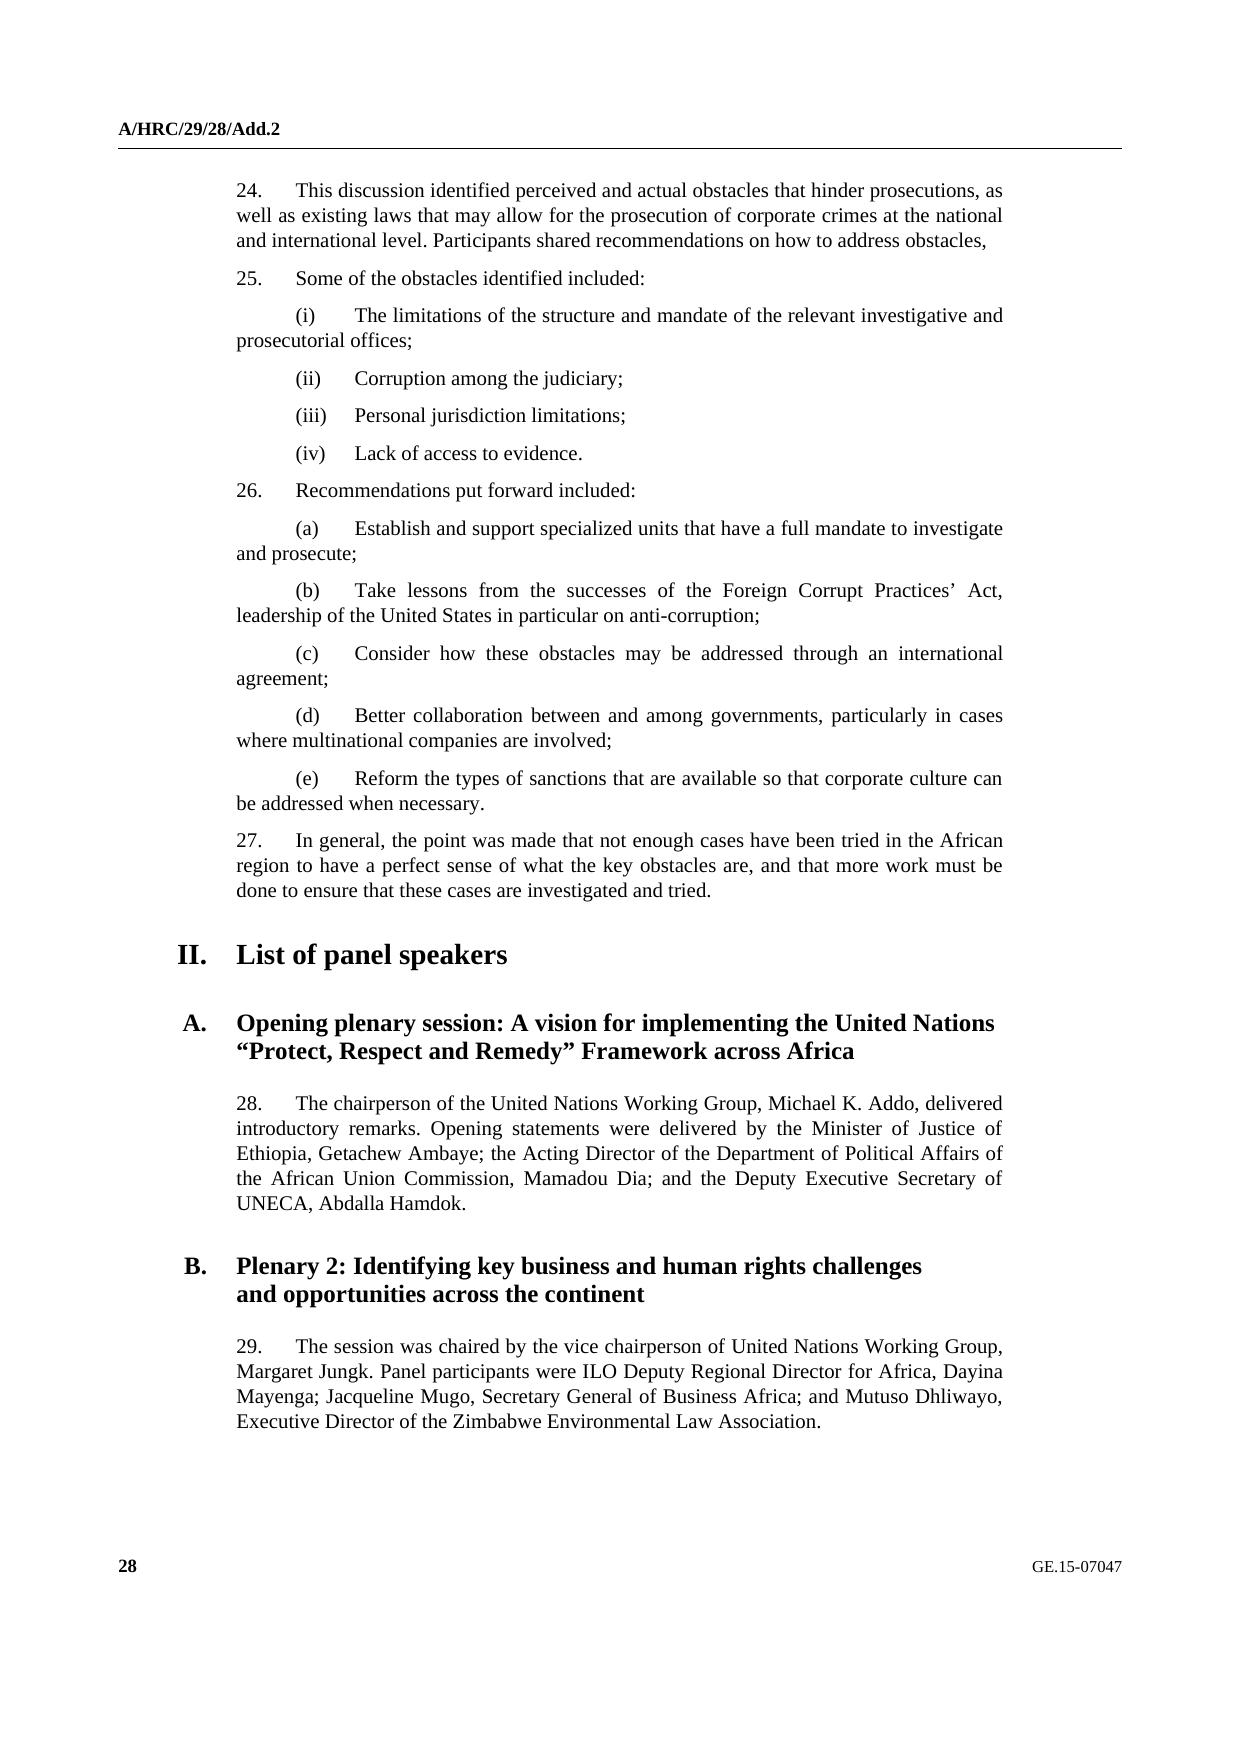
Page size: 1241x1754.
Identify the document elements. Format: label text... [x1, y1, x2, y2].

text (iii) Personal jurisdiction limitations; [236, 402, 1004, 427]
text A. Opening plenary session: A vision for implementing the United Nations “Protect, Respect and Remedy” Framework across Africa [118, 1008, 1004, 1065]
text 28. The chairperson of the United Nations Working Group, Michael K. Addo, delivered introductory remarks. Opening statements were delivered by the Minister of Justice of Ethiopia, Getachew Ambaye; the Acting Director of the Department of Political Affairs of the African Union Commission, Mamadou Dia; and the Deputy Executive Secretary of UNECA, Abdalla Hamdok. [236, 1090, 1004, 1215]
text B. Plenary 2: Identifying key business and human rights challenges and opportunities across the continent [118, 1252, 1004, 1308]
text (a) Establish and support specialized units that have a full mandate to investigate and prosecute; [236, 515, 1004, 565]
text (e) Reform the types of sanctions that are available so that corporate culture can be addressed when necessary. [236, 765, 1004, 815]
text (i) The limitations of the structure and mandate of the relevant investigative and prosecutorial offices; [236, 302, 1004, 352]
text 26. Recommendations put forward included: [236, 477, 1004, 502]
text II. List of panel speakers [118, 940, 1004, 971]
text (b) Take lessons from the successes of the Foreign Corrupt Practices’ Act, leadership of the United States in particular on anti-corruption; [236, 577, 1004, 627]
text (c) Consider how these obstacles may be addressed through an international agreement; [236, 640, 1004, 690]
text 24. This discussion identified perceived and actual obstacles that hinder prosecutions, as well as existing laws that may allow for the prosecution of corporate crimes at the national and international level. Participants shared recommendations on how to address obstacles, [236, 177, 1004, 252]
text 27. In general, the point was made that not enough cases have been tried in the African region to have a perfect sense of what the key obstacles are, and that more work must be done to ensure that these cases are investigated and tried. [236, 827, 1004, 902]
text 25. Some of the obstacles identified included: [236, 265, 1004, 290]
text (d) Better collaboration between and among governments, particularly in cases where multinational companies are involved; [236, 702, 1004, 752]
text 29. The session was chaired by the vice chairperson of United Nations Working Group, Margaret Jungk. Panel participants were ILO Deputy Regional Director for Africa, Dayina Mayenga; Jacqueline Mugo, Secretary General of Business Africa; and Mutuso Dhliwayo, Executive Director of the Zimbabwe Environmental Law Association. [236, 1333, 1004, 1433]
text (iv) Lack of access to evidence. [236, 440, 1004, 465]
text (ii) Corruption among the judiciary; [236, 365, 1004, 390]
